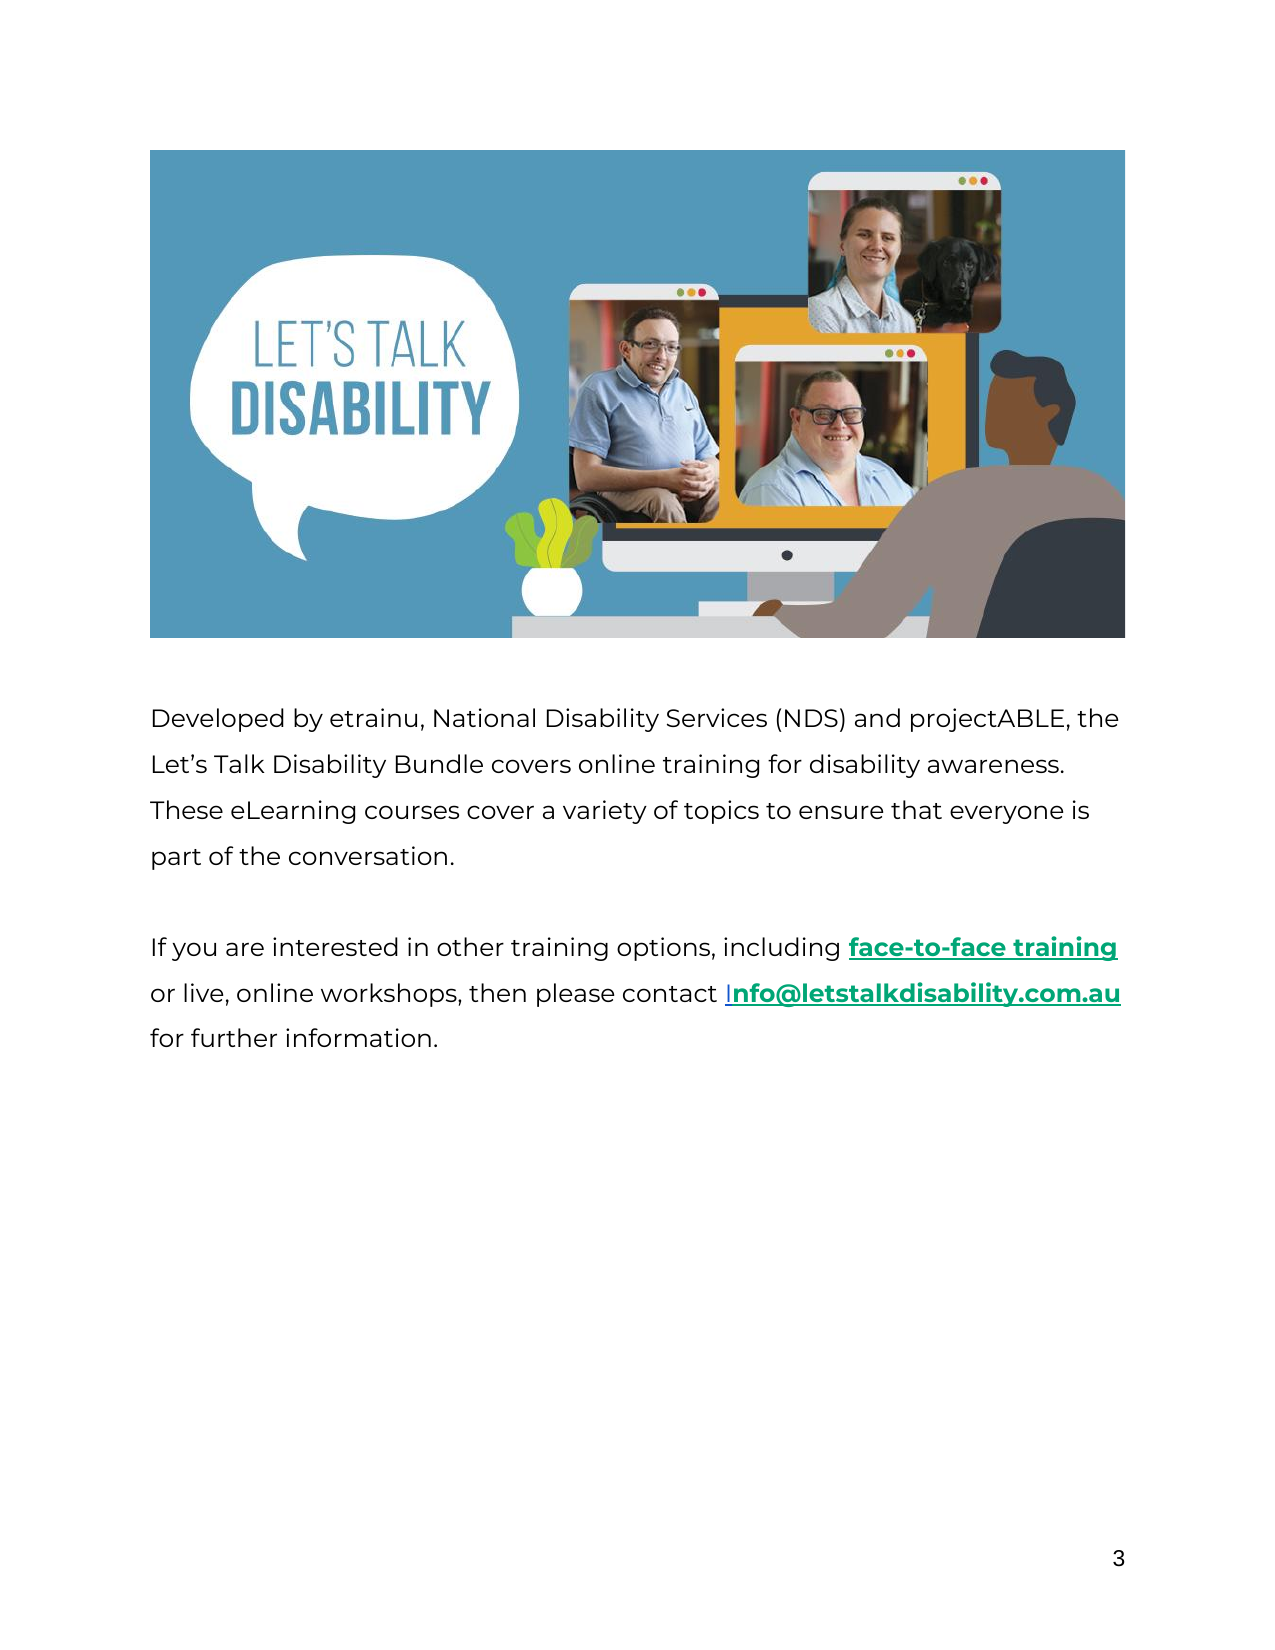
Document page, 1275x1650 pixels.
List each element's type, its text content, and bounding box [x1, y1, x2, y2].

text Developed by etrainu, National Disability Services (NDS) and projectABLE, the Let’s Talk Disability Bundle covers online training for disability awareness. These eLearning courses cover a variety of topics to ensure that everyone is part of the conversation. [150, 704, 1125, 871]
picture [150, 150, 1125, 638]
text If you are interested in other training options, including face-to-face training or live, online workshops, then please contact Info@letstalkdisability.com.au for further information. [150, 932, 1125, 1054]
